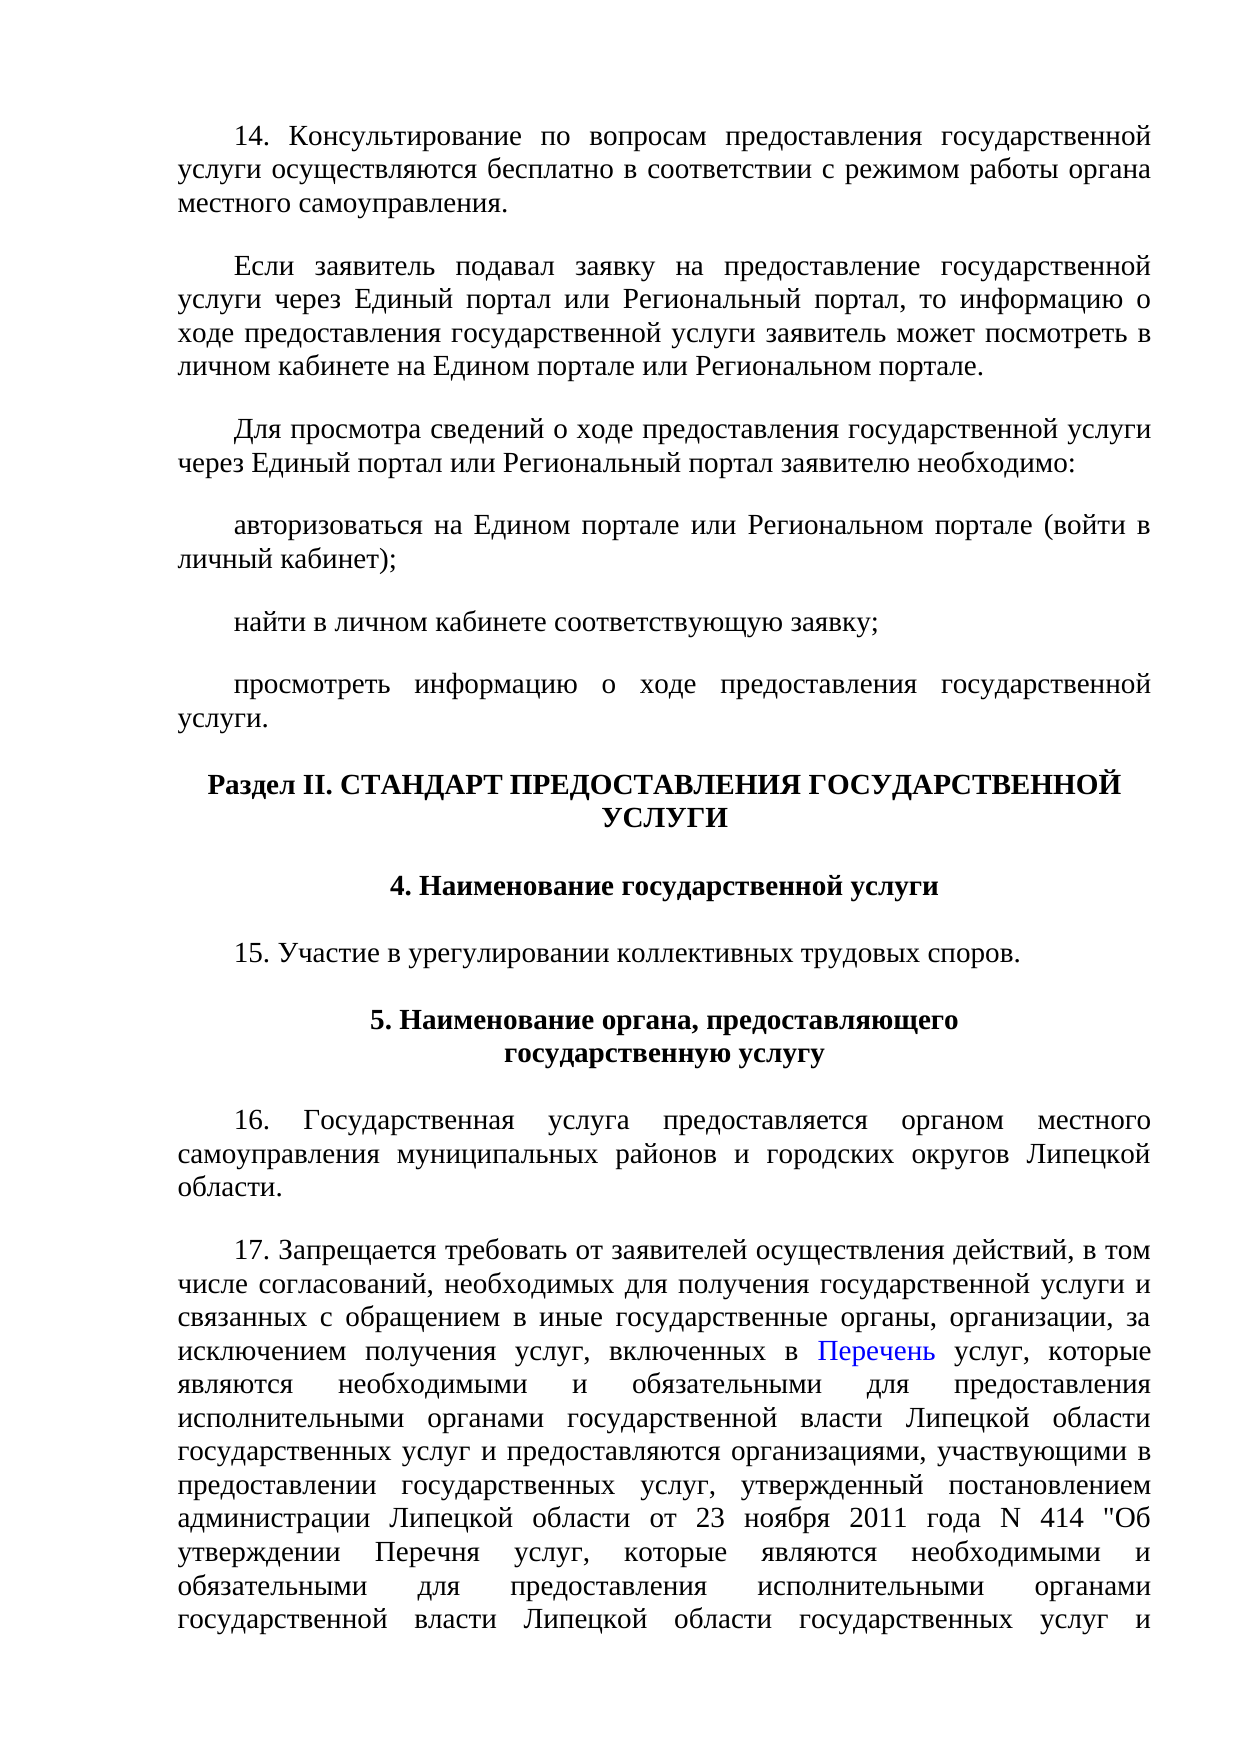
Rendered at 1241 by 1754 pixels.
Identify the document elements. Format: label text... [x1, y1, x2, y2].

text государственную услугу [177, 1035, 1152, 1069]
text 15. Участие в урегулировании коллективных трудовых споров. [177, 935, 1152, 968]
text 5. Наименование органа, предоставляющего [177, 1002, 1152, 1035]
text 16. Государственная услуга предоставляется органом местного самоуправления муниципальных районов и городских округов Липецкой области. [177, 1102, 1152, 1203]
text 14. Консультирование по вопросам предоставления государственной услуги осуществляются бесплатно в соответствии с режимом работы органа местного самоуправления. [177, 118, 1152, 219]
text Для просмотра сведений о ходе предоставления государственной услуги через Единый портал или Региональный портал заявителю необходимо: [177, 411, 1152, 478]
text 4. Наименование государственной услуги [177, 868, 1152, 901]
text авторизоваться на Едином портале или Региональном портале (войти в личный кабинет); [177, 507, 1152, 574]
text найти в личном кабинете соответствующую заявку; [177, 604, 1152, 637]
text просмотреть информацию о ходе предоставления государственной услуги. [177, 666, 1152, 733]
text Если заявитель подавал заявку на предоставление государственной услуги через Единый портал или Региональный портал, то информацию о ходе предоставления государственной услуги заявитель может посмотреть в личном кабинете на Едином портале или Региональном портале. [177, 248, 1152, 382]
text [177, 1232, 1152, 1635]
text Раздел II. СТАНДАРТ ПРЕДОСТАВЛЕНИЯ ГОСУДАРСТВЕННОЙ УСЛУГИ [177, 767, 1152, 834]
